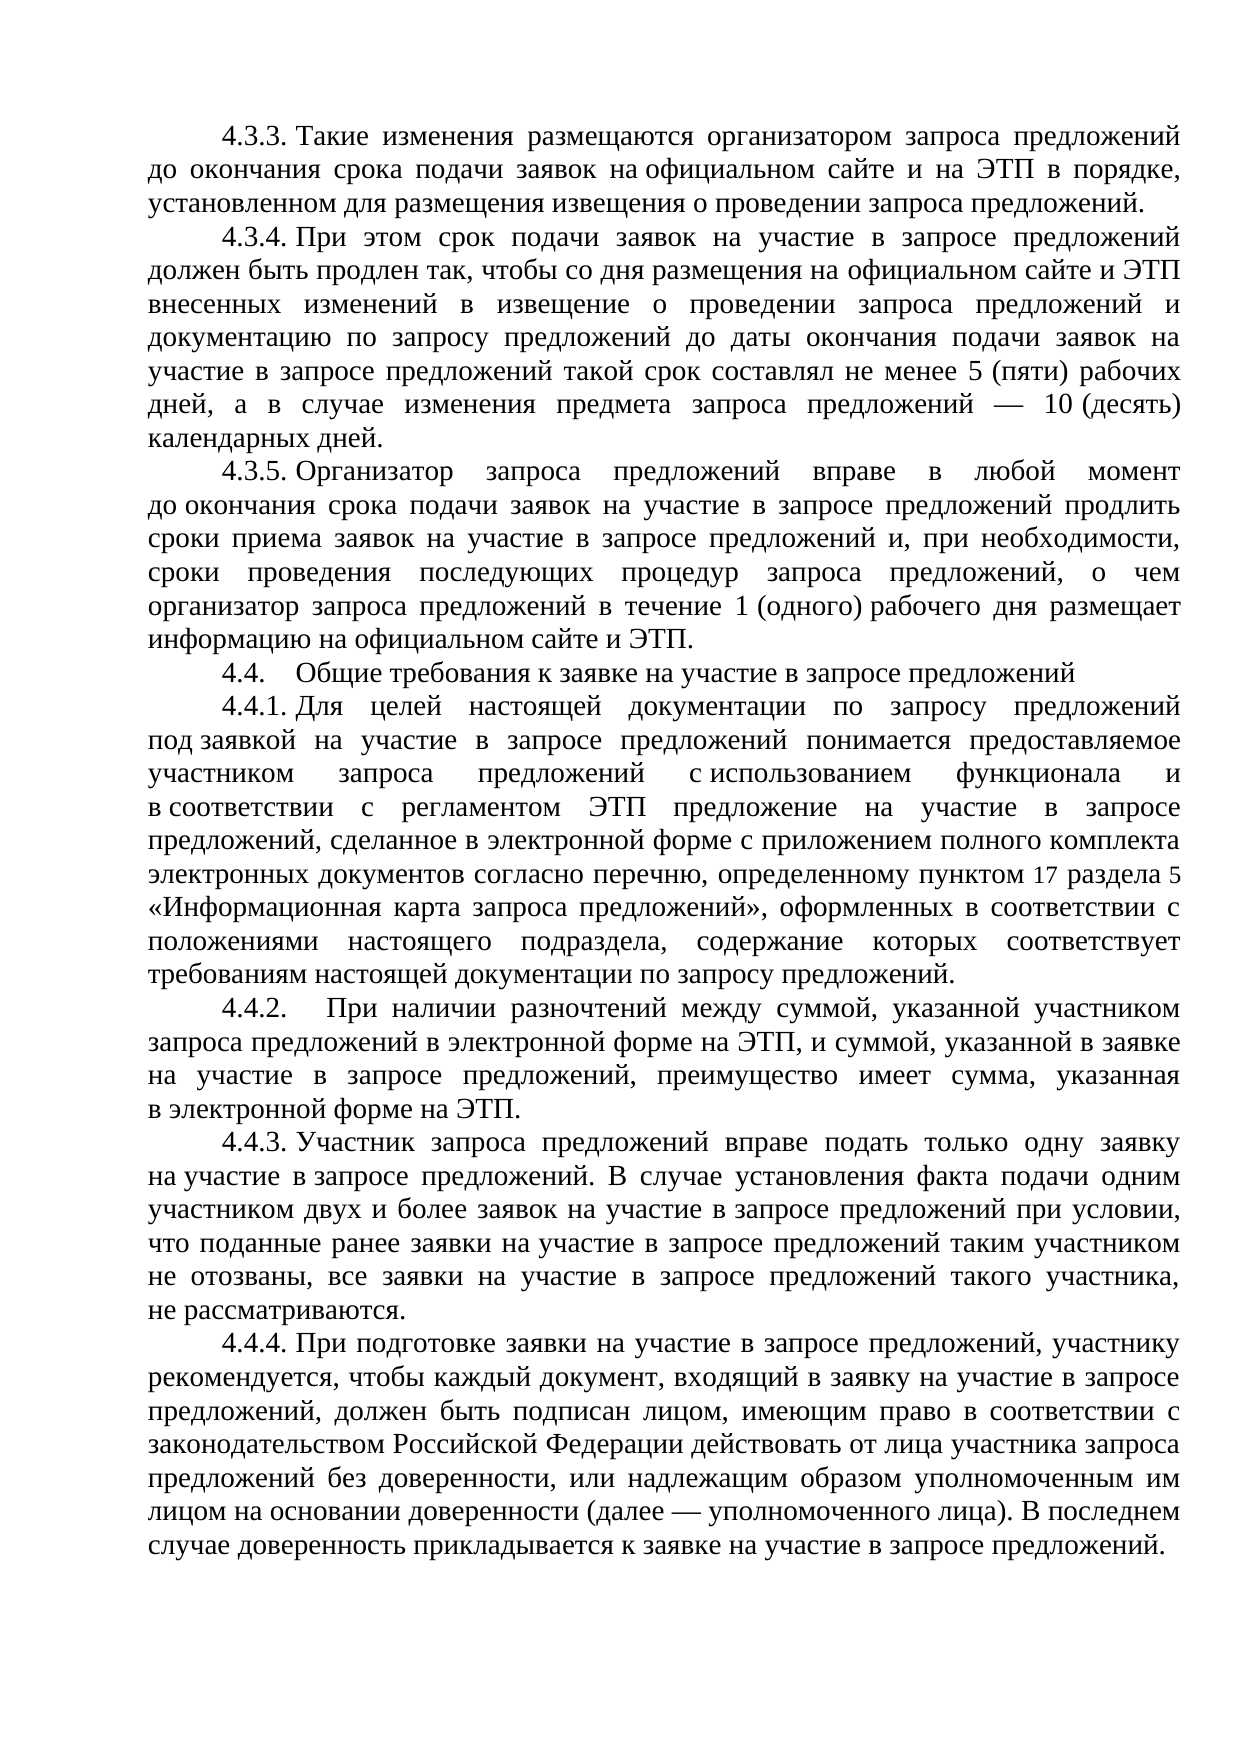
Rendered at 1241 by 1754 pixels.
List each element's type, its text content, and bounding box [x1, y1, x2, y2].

list Участник запроса предложений вправе подать только одну заявку на участие в запросе предложений. В случае установления факта подачи одним участником двух и более заявок на участие в запросе предложений при условии, что поданные ранее заявки на участие в запросе предложений таким участником не отозваны, все заявки на участие в запросе предложений такого участника, не рассматриваются. [148, 1124, 1181, 1326]
list При наличии разночтений между суммой, указанной участником запроса предложений в электронной форме на ЭТП, и суммой, указанной в заявке на участие в запросе предложений, преимущество имеет сумма, указанная в электронной форме на ЭТП. [148, 990, 1181, 1124]
list Организатор запроса предложений вправе в любой момент до окончания срока подачи заявок на участие в запросе предложений продлить сроки приема заявок на участие в запросе предложений и, при необходимости, сроки проведения последующих процедур запроса предложений, о чем организатор запроса предложений в течение 1 (одного) рабочего дня размещает информацию на официальном сайте и ЭТП. [148, 453, 1181, 655]
subtitle Общие требования к заявке на участие в запросе предложений [148, 655, 1181, 688]
list При этом срок подачи заявок на участие в запросе предложений должен быть продлен так, чтобы со дня размещения на официальном сайте и ЭТП внесенных изменений в извещение о проведении запроса предложений и документацию по запросу предложений до даты окончания подачи заявок на участие в запросе предложений такой срок составлял не менее 5 (пяти) рабочих дней, а в случае изменения предмета запроса предложений — 10 (десять) календарных дней. [148, 219, 1181, 453]
list Для целей настоящей документации по запросу предложений под заявкой на участие в запросе предложений понимается предоставляемое участником запроса предложений с использованием функционала и в соответствии с регламентом ЭТП предложение на участие в запросе предложений, сделанное в электронной форме с приложением полного комплекта электронных документов согласно перечню, определенному пунктом 17 раздела 5 «Информационная карта запроса предложений», оформленных в соответствии с положениями настоящего подраздела, содержание которых соответствует требованиям настоящей документации по запросу предложений. [148, 688, 1181, 990]
list При подготовке заявки на участие в запросе предложений, участнику рекомендуется, чтобы каждый документ, входящий в заявку на участие в запросе предложений, должен быть подписан лицом, имеющим право в соответствии с законодательством Российской Федерации действовать от лица участника запроса предложений без доверенности, или надлежащим образом уполномоченным им лицом на основании доверенности (далее — уполномоченного лица). В последнем случае доверенность прикладывается к заявке на участие в запросе предложений. [148, 1326, 1181, 1560]
list Такие изменения размещаются организатором запроса предложений до окончания срока подачи заявок на официальном сайте и на ЭТП в порядке, установленном для размещения извещения о проведении запроса предложений. [148, 118, 1181, 219]
